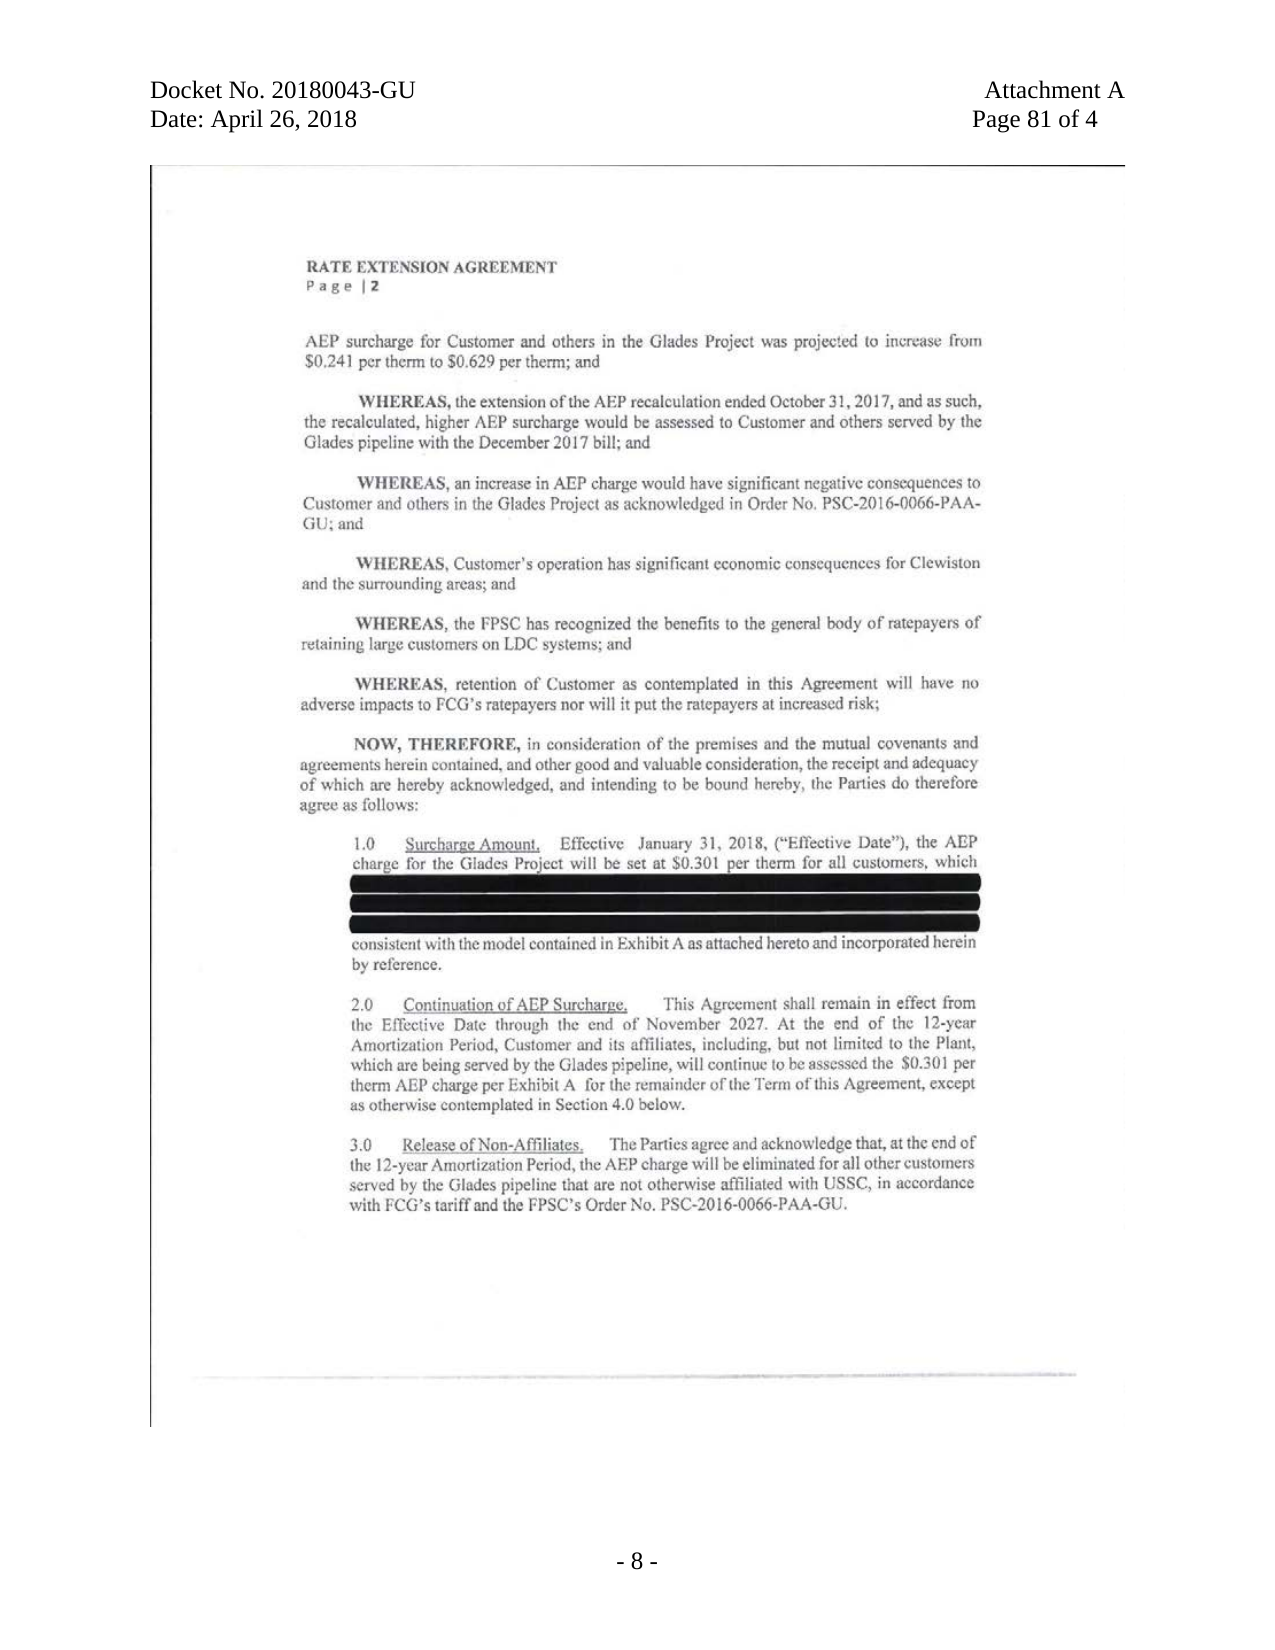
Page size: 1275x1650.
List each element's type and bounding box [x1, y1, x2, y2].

picture [150, 165, 1125, 1427]
